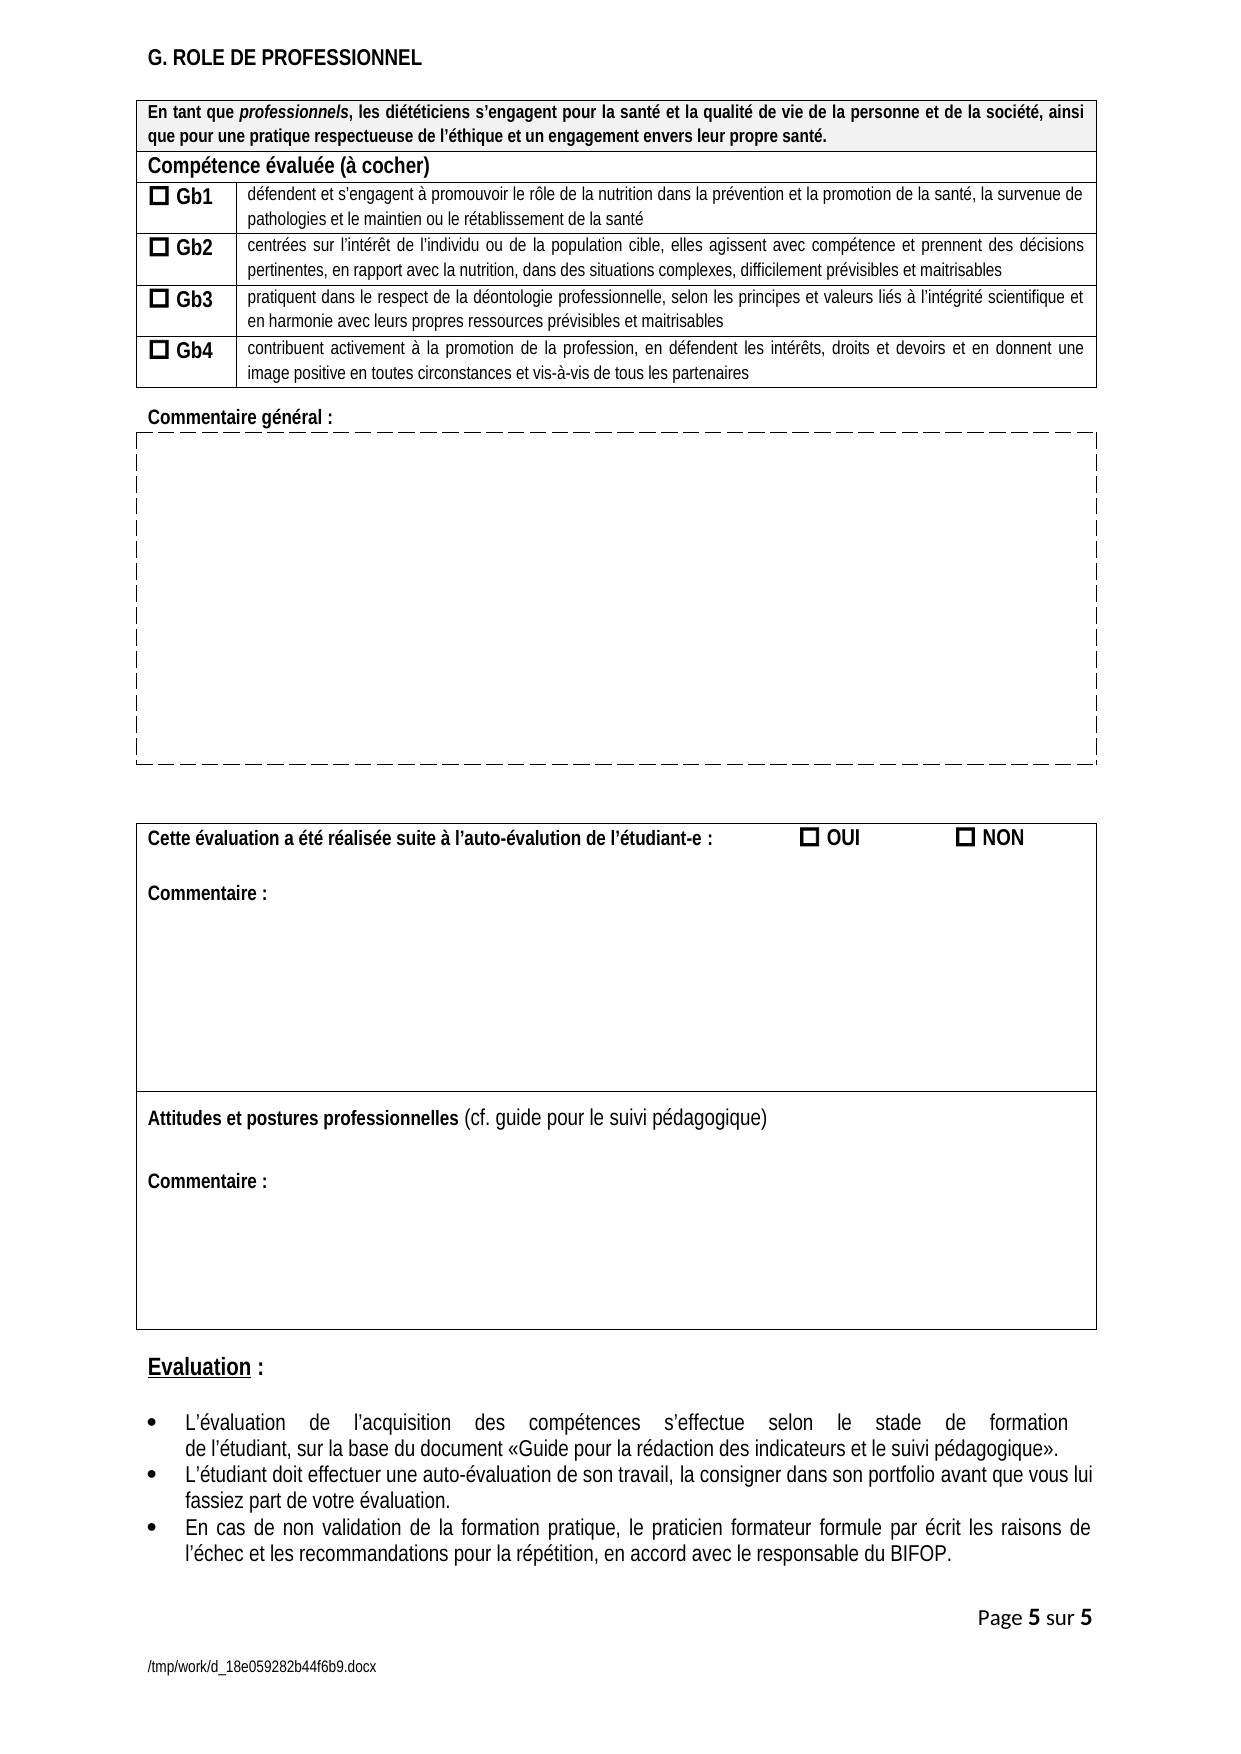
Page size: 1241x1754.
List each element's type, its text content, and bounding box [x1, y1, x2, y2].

table_cell pratiquent dans le respect de la déontologie professionnelle, selon les principes et valeurs liés à l’intégrité scientifique et en harmonie avec leurs propres ressources prévisibles et maitrisables [237, 286, 1096, 336]
table_header [136, 432, 1096, 764]
table_cell centrées sur l’intérêt de l’individu ou de la population cible, elles agissent avec compétence et prennent des décisions pertinentes, en rapport avec la nutrition, dans des situations complexes, difficilement prévisibles et maitrisables [237, 234, 1096, 284]
list L’évaluation de l’acquisition des compétences s’effectue selon le stade de formation de l’étudiant, sur la base du document «Guide pour la rédaction des indicateurs et le suivi pédagogique». [148, 1408, 1093, 1461]
table_cell contribuent activement à la promotion de la profession, en défendent les intérêts, droits et devoirs et en donnent une image positive en toutes circonstances et vis-à-vis de tous les partenaires [237, 337, 1096, 387]
table_cell Gb3 [137, 286, 236, 336]
table_cell Gb1 [137, 183, 236, 233]
table_cell Gb2 [137, 234, 236, 284]
text Commentaire général : [148, 404, 1093, 428]
text G. ROLE DE PROFESSIONNEL [148, 44, 1093, 71]
table_cell défendent et s’engagent à promouvoir le rôle de la nutrition dans la prévention et la promotion de la santé, la survenue de pathologies et le maintien ou le rétablissement de la santé [237, 183, 1096, 233]
list L’étudiant doit effectuer une auto-évaluation de son travail, la consigner dans son portfolio avant que vous lui fassiez part de votre évaluation. [148, 1461, 1093, 1514]
table_header Cette évaluation a été réalisée suite à l’auto-évalution de l’étudiant-e : OUI NON Commentaire : [137, 824, 1096, 1091]
list En cas de non validation de la formation pratique, le praticien formateur formule par écrit les raisons de l’échec et les recommandations pour la répétition, en accord avec le responsable du BIFOP. [148, 1514, 1093, 1567]
text Evaluation : [148, 1352, 1093, 1408]
table_header En tant que professionnels, les diététiciens s’engagent pour la santé et la qualité de vie de la personne et de la société, ainsi que pour une pratique respectueuse de l’éthique et un engagement envers leur propre santé. [137, 101, 1096, 151]
table_cell Compétence évaluée (à cocher) [137, 152, 1096, 182]
table_cell Attitudes et postures professionnelles (cf. guide pour le suivi pédagogique) Commentaire : [137, 1092, 1096, 1329]
table_cell Gb4 [137, 337, 236, 387]
